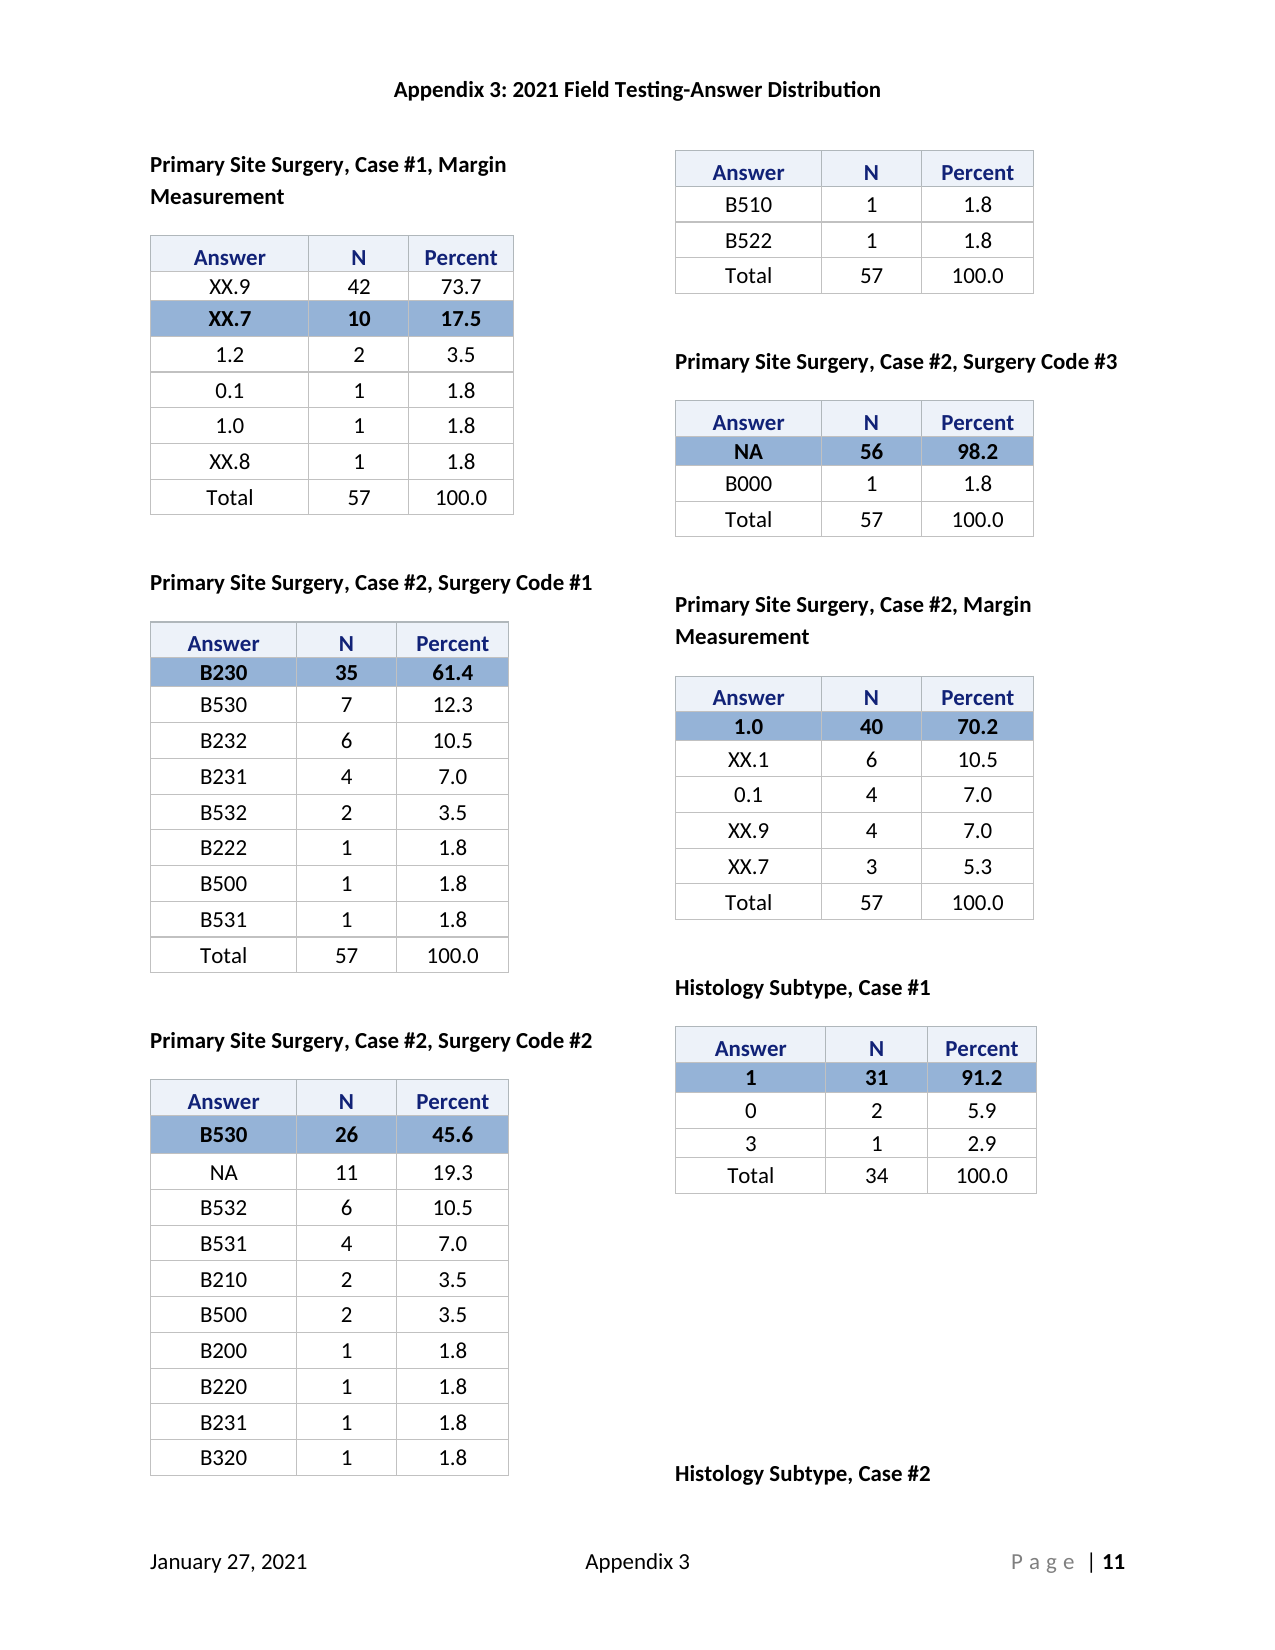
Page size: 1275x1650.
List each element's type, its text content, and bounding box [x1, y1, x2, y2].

table_cell B231 [151, 759, 296, 793]
table_cell 1 [297, 1440, 396, 1475]
table_header Answer [676, 401, 821, 436]
table_header Percent [397, 1080, 508, 1115]
table_header Percent [922, 401, 1033, 436]
table_cell 100.0 [922, 884, 1033, 919]
table_cell 3.5 [409, 337, 513, 371]
table_cell 3 [676, 1129, 825, 1157]
table_cell 1.8 [397, 1369, 508, 1403]
table_cell 57 [309, 480, 408, 514]
table_cell 73.7 [409, 272, 513, 300]
table_header N [822, 401, 921, 436]
table_header Answer [676, 1027, 825, 1062]
table_cell B230 [151, 658, 296, 686]
table_cell 2 [297, 1297, 396, 1332]
table_cell Total [151, 938, 296, 972]
table_cell 1 [309, 444, 408, 479]
table_cell 10.5 [397, 723, 508, 758]
table_cell XX.7 [676, 849, 821, 883]
table_cell 61.4 [397, 658, 508, 686]
table_cell 2 [297, 795, 396, 829]
table_cell B510 [676, 187, 821, 221]
table_cell 100.0 [922, 502, 1033, 536]
table_cell B522 [676, 223, 821, 257]
table_cell 100.0 [928, 1158, 1036, 1192]
table_cell B200 [151, 1333, 296, 1368]
text Histology Subtype, Case #2 [675, 1459, 1125, 1487]
table_cell 1 [676, 1063, 825, 1092]
table_cell B320 [151, 1440, 296, 1475]
table_cell Total [676, 258, 821, 293]
table_header Percent [922, 151, 1033, 186]
table_cell 98.2 [922, 437, 1033, 465]
table_cell XX.9 [151, 272, 308, 300]
table_cell 7.0 [922, 813, 1033, 847]
table_cell 1.8 [922, 187, 1033, 221]
table_header Percent [409, 236, 513, 271]
table_cell 1.8 [409, 408, 513, 443]
table_cell 2 [309, 337, 408, 371]
table_cell 6 [822, 741, 921, 776]
table_cell Total [676, 502, 821, 536]
text Histology Subtype, Case #1 [675, 973, 1125, 1001]
table_cell 57 [822, 884, 921, 919]
table_cell 35 [297, 658, 396, 686]
table_cell XX.1 [676, 741, 821, 776]
table_cell Total [151, 480, 308, 514]
table_header N [297, 1080, 396, 1115]
table_cell 31 [826, 1063, 927, 1092]
table_cell 57 [822, 502, 921, 536]
table_cell 42 [309, 272, 408, 300]
table_cell B222 [151, 830, 296, 865]
table_header Answer [151, 1080, 296, 1115]
table_cell NA [676, 437, 821, 465]
table_cell 10 [309, 301, 408, 336]
table_cell 10.5 [397, 1190, 508, 1225]
table_cell 17.5 [409, 301, 513, 336]
table_header Answer [151, 236, 308, 271]
table_cell 1.2 [151, 337, 308, 371]
table_cell 1 [297, 1369, 396, 1403]
table_cell 1.8 [397, 1440, 508, 1475]
table_cell 1 [297, 830, 396, 865]
table_cell 57 [822, 258, 921, 293]
table_cell 6 [297, 1190, 396, 1225]
table_cell Total [676, 1158, 825, 1192]
table_header N [297, 623, 396, 657]
table_cell 4 [297, 1226, 396, 1260]
table_cell NA [151, 1154, 296, 1189]
table_cell 19.3 [397, 1154, 508, 1189]
text Primary Site Surgery, Case #2, Surgery Code #2 [150, 1026, 600, 1054]
table_cell 1.8 [409, 373, 513, 407]
table_cell 56 [822, 437, 921, 465]
table_cell 57 [297, 938, 396, 972]
text Primary Site Surgery, Case #2, Margin Measurement [675, 590, 1125, 651]
table_header Answer [676, 151, 821, 186]
table_cell 1 [309, 373, 408, 407]
table_cell B210 [151, 1261, 296, 1296]
table_cell 1 [309, 408, 408, 443]
table_cell 1 [822, 466, 921, 501]
table_cell 34 [826, 1158, 927, 1192]
table_header Percent [928, 1027, 1036, 1062]
table_cell 0 [676, 1093, 825, 1128]
table_cell XX.7 [151, 301, 308, 336]
table_header Answer [676, 677, 821, 711]
table_cell 7.0 [397, 759, 508, 793]
table_cell 26 [297, 1116, 396, 1153]
table_cell 1 [297, 866, 396, 901]
table_cell 1 [297, 902, 396, 936]
table_cell 1 [822, 223, 921, 257]
table_cell 4 [297, 759, 396, 793]
table_cell B232 [151, 723, 296, 758]
table_cell B531 [151, 902, 296, 936]
table_cell 1.8 [397, 830, 508, 865]
table_header N [309, 236, 408, 271]
table_cell 1 [297, 1333, 396, 1368]
table_cell 2.9 [928, 1129, 1036, 1157]
table_cell Total [676, 884, 821, 919]
table_header Answer [151, 623, 296, 657]
table_cell 70.2 [922, 712, 1033, 740]
text Primary Site Surgery, Case #2, Surgery Code #1 [150, 568, 600, 596]
table_cell 5.3 [922, 849, 1033, 883]
table_cell 3.5 [397, 795, 508, 829]
table_cell 2 [826, 1093, 927, 1128]
table_cell 4 [822, 813, 921, 847]
table_cell 1.8 [922, 466, 1033, 501]
table_cell 1.8 [397, 1404, 508, 1439]
table_header Percent [922, 677, 1033, 711]
table_cell 91.2 [928, 1063, 1036, 1092]
table_cell 1.8 [397, 1333, 508, 1368]
table_cell 5.9 [928, 1093, 1036, 1128]
table_cell 11 [297, 1154, 396, 1189]
table_cell 100.0 [397, 938, 508, 972]
table_cell 0.1 [151, 373, 308, 407]
table_cell B532 [151, 1190, 296, 1225]
table_cell 1.8 [397, 866, 508, 901]
table_cell XX.8 [151, 444, 308, 479]
table_cell XX.9 [676, 813, 821, 847]
table_cell 3.5 [397, 1261, 508, 1296]
table_cell 4 [822, 777, 921, 812]
table_cell 1 [826, 1129, 927, 1157]
text Primary Site Surgery, Case #2, Surgery Code #3 [675, 347, 1125, 375]
table_cell 10.5 [922, 741, 1033, 776]
table_cell 100.0 [922, 258, 1033, 293]
table_header N [826, 1027, 927, 1062]
table_header N [822, 151, 921, 186]
table_cell B500 [151, 866, 296, 901]
table_cell 1.8 [409, 444, 513, 479]
table_cell 1 [822, 187, 921, 221]
table_cell 6 [297, 723, 396, 758]
table_cell 1.0 [151, 408, 308, 443]
table_cell 0.1 [676, 777, 821, 812]
table_cell B220 [151, 1369, 296, 1403]
table_cell B531 [151, 1226, 296, 1260]
table_cell 3.5 [397, 1297, 508, 1332]
table_header N [822, 677, 921, 711]
table_cell B532 [151, 795, 296, 829]
table_cell 45.6 [397, 1116, 508, 1153]
table_header Percent [397, 623, 508, 657]
table_cell B500 [151, 1297, 296, 1332]
table_cell 7.0 [922, 777, 1033, 812]
table_cell 7 [297, 687, 396, 722]
table_cell 40 [822, 712, 921, 740]
table_cell 2 [297, 1261, 396, 1296]
table_cell 1.0 [676, 712, 821, 740]
table_cell 12.3 [397, 687, 508, 722]
table_cell B530 [151, 1116, 296, 1153]
table_cell 1.8 [922, 223, 1033, 257]
table_cell 100.0 [409, 480, 513, 514]
table_cell 1.8 [397, 902, 508, 936]
table_cell 1 [297, 1404, 396, 1439]
table_cell B231 [151, 1404, 296, 1439]
table_cell B000 [676, 466, 821, 501]
table_cell B530 [151, 687, 296, 722]
table_cell 3 [822, 849, 921, 883]
table_cell 7.0 [397, 1226, 508, 1260]
text Primary Site Surgery, Case #1, Margin Measurement [150, 150, 600, 210]
